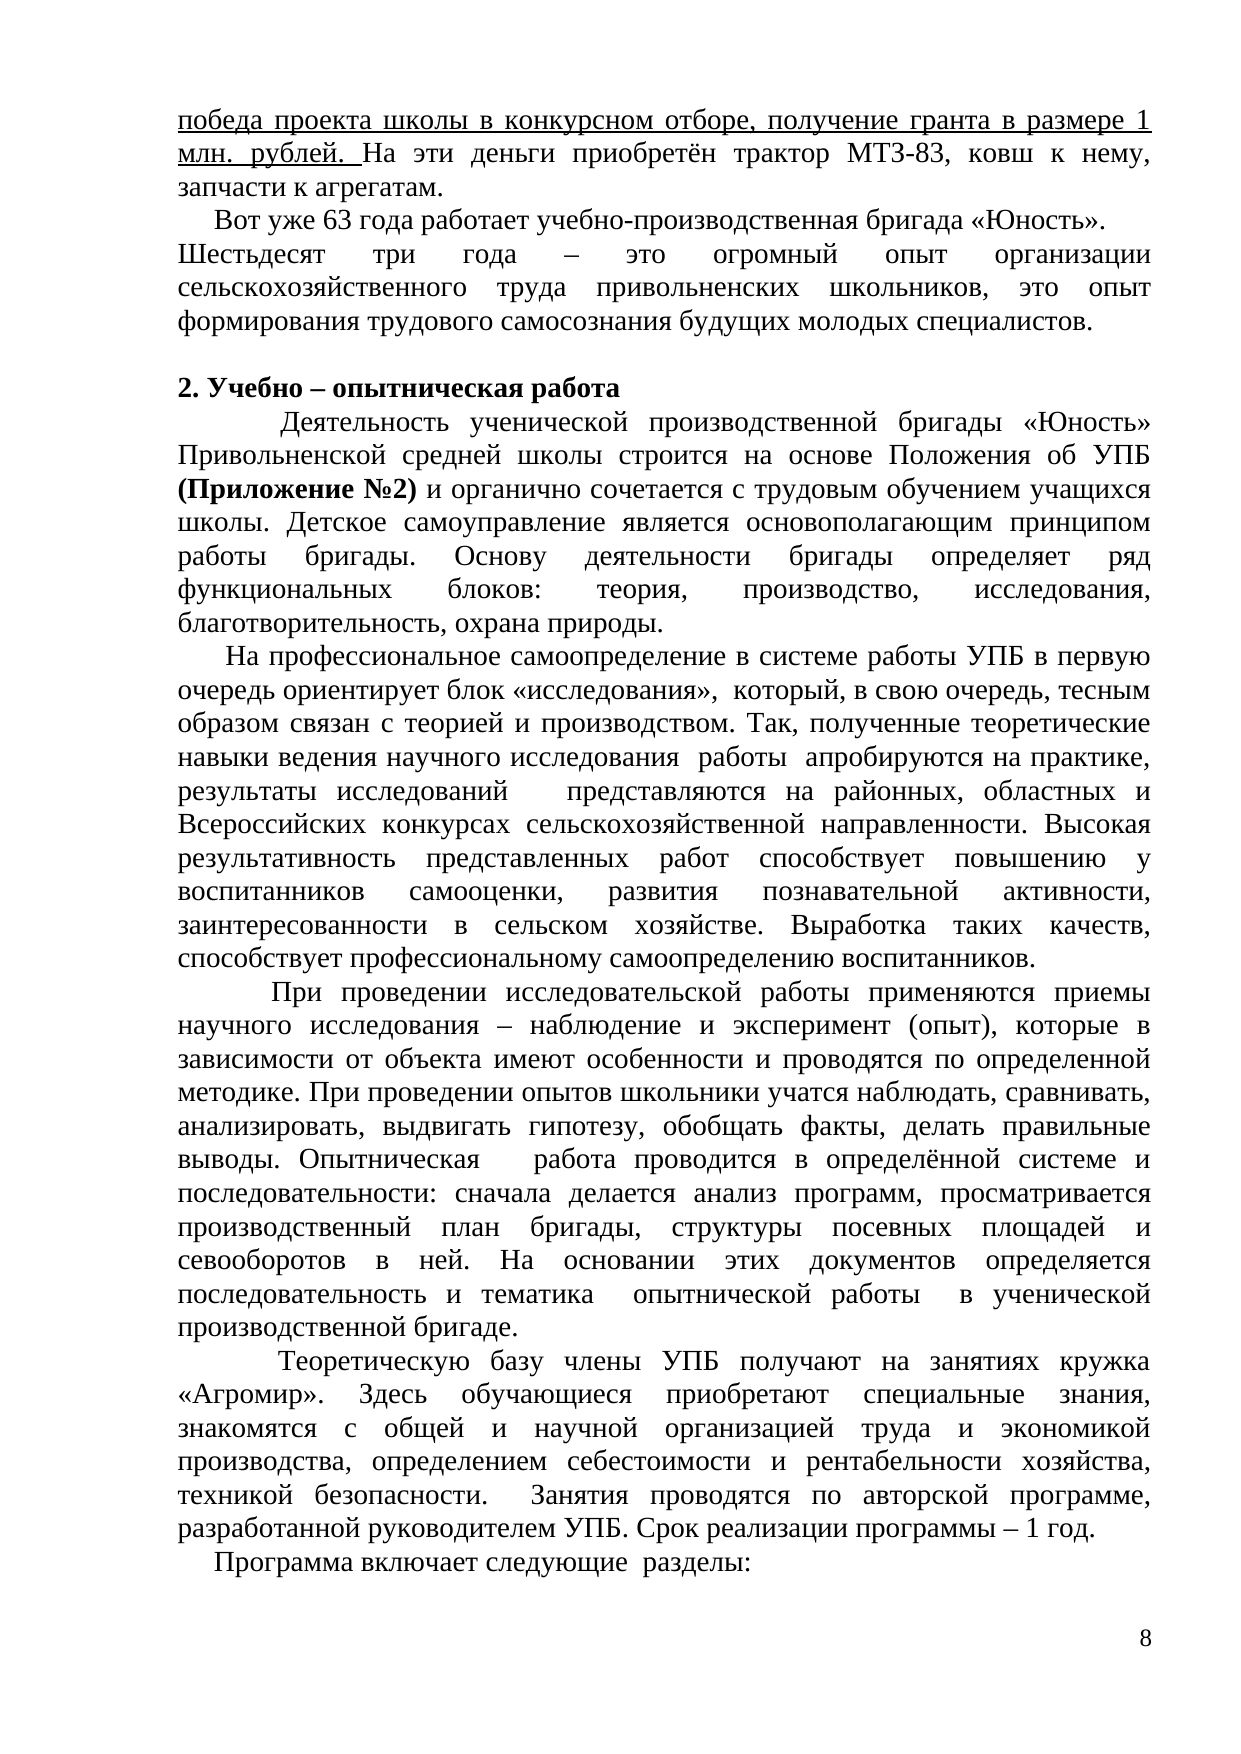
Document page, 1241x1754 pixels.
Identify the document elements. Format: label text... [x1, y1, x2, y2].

text Вот уже 63 года работает учебно-производственная бригада «Юность». [177, 202, 1152, 236]
text Программа включает следующие разделы: [177, 1544, 1152, 1578]
text Шестьдесят три года – это огромный опыт организации сельскохозяйственного труда привольненских школьников, это опыт формирования трудового самосознания будущих молодых специалистов. [177, 236, 1152, 337]
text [177, 132, 1152, 202]
text 2. Учебно – опытническая работа [177, 370, 1152, 404]
text Деятельность ученической производственной бригады «Юность» Привольненской средней школы строится на основе Положения об УПБ (Приложение №2) и органично сочетается с трудовым обучением учащихся школы. Детское самоуправление является основополагающим принципом работы бригады. Основу деятельности бригады определяет ряд функциональных блоков: теория, производство, исследования, благотворительность, охрана природы. [177, 404, 1152, 638]
text На профессиональное самоопределение в системе работы УПБ в первую очередь ориентирует блок «исследования», который, в свою очередь, тесным образом связан с теорией и производством. Так, полученные теоретические навыки ведения научного исследования работы апробируются на практике, результаты исследований представляются на районных, областных и Всероссийских конкурсах сельскохозяйственной направленности. Высокая результативность представленных работ способствует повышению у воспитанников самооценки, развития познавательной активности, заинтересованности в сельском хозяйстве. Выработка таких качеств, способствует профессиональному самоопределению воспитанников. [177, 638, 1152, 974]
text При проведении исследовательской работы применяются приемы научного исследования – наблюдение и эксперимент (опыт), которые в зависимости от объекта имеют особенности и проводятся по определенной методике. При проведении опытов школьники учатся наблюдать, сравнивать, анализировать, выдвигать гипотезу, обобщать факты, делать правильные выводы. Опытническая работа проводится в определённой системе и последовательности: сначала делается анализ программ, просматривается производственный план бригады, структуры посевных площадей и севооборотов в ней. На основании этих документов определяется последовательность и тематика опытнической работы в ученической производственной бригаде. [177, 974, 1152, 1343]
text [177, 102, 1152, 131]
text Теоретическую базу члены УПБ получают на занятиях кружка «Агромир». Здесь обучающиеся приобретают специальные знания, знакомятся с общей и научной организацией труда и экономикой производства, определением себестоимости и рентабельности хозяйства, техникой безопасности. Занятия проводятся по авторской программе, разработанной руководителем УПБ. Срок реализации программы – 1 год. [177, 1343, 1152, 1544]
